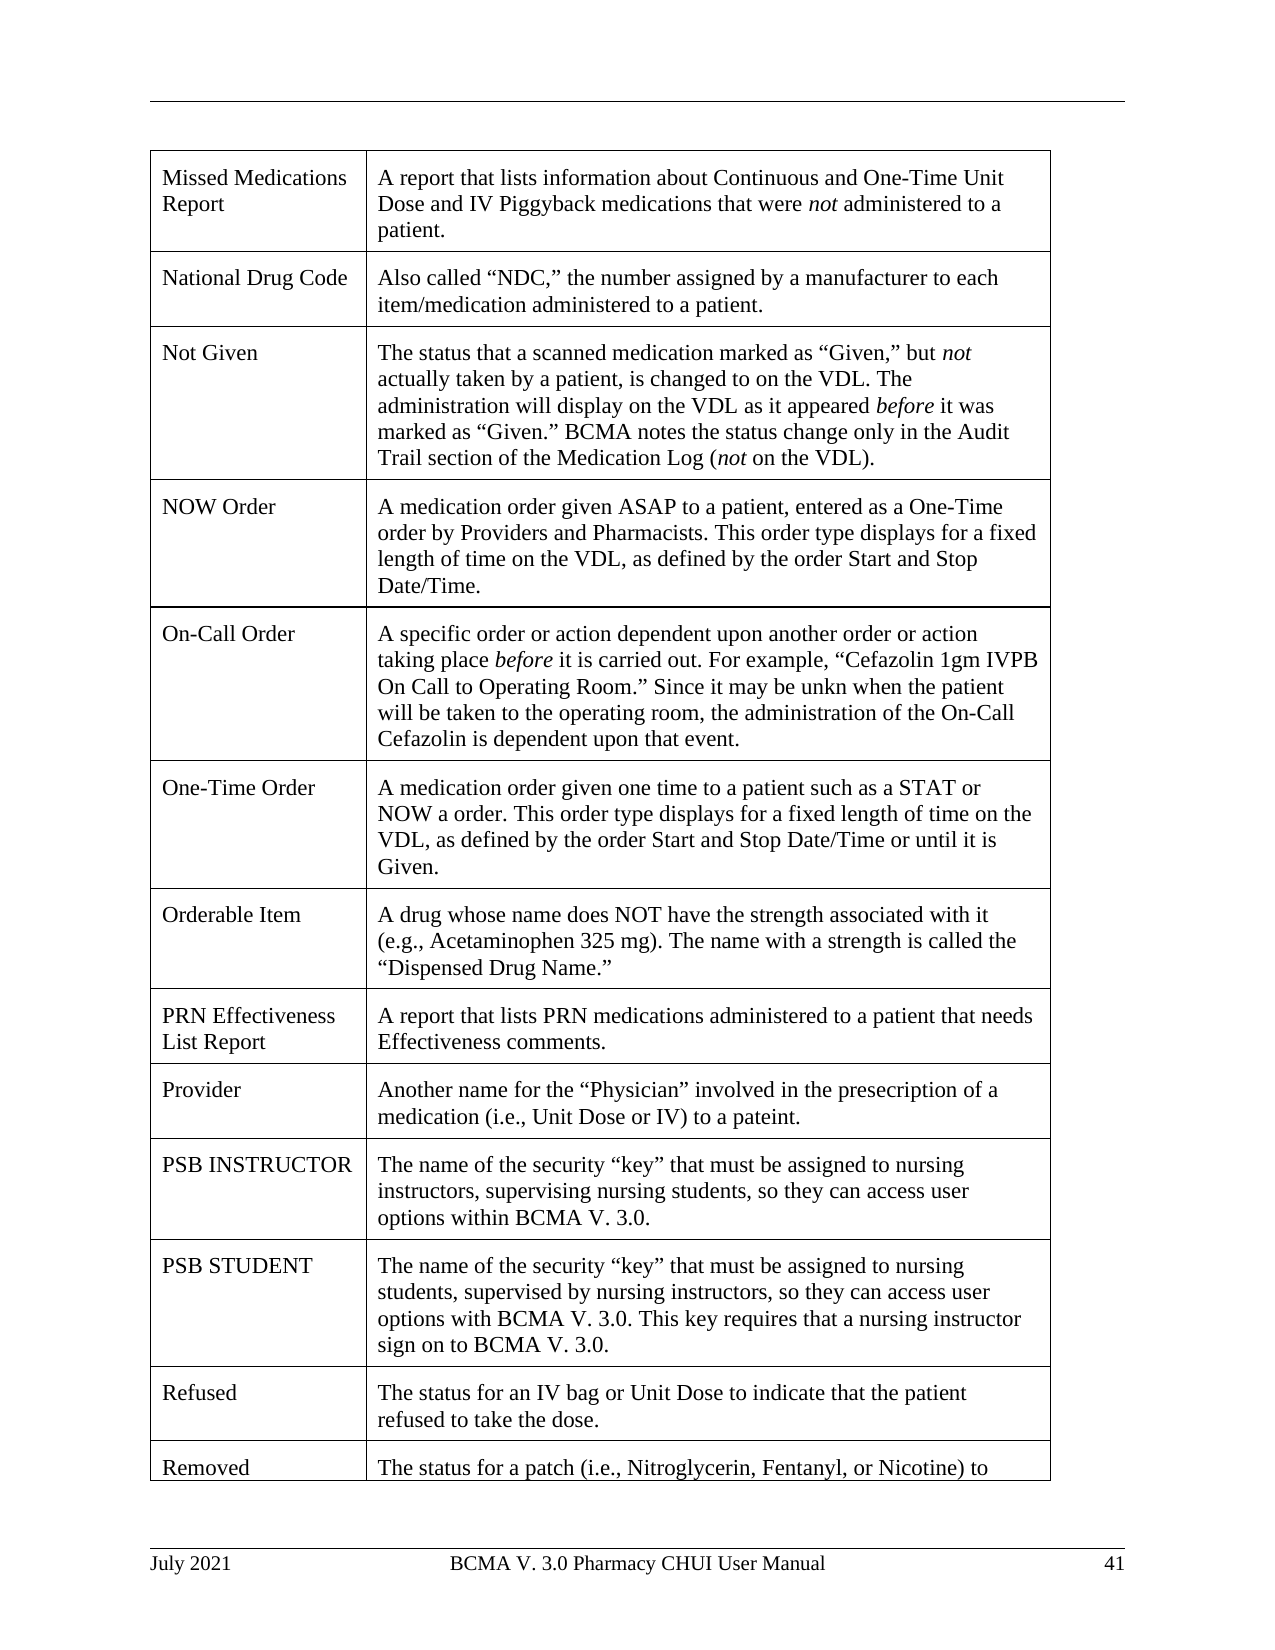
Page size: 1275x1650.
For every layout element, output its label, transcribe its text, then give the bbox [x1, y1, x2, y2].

table_cell The name of the security “key” that must be assigned to nursing instructors, supervising nursing students, so they can access user options within BCMA V. 3.0. [367, 1139, 1050, 1238]
table_cell PRN Effectiveness List Report [151, 989, 366, 1063]
table_cell Provider [151, 1064, 366, 1137]
table_cell One-Time Order [151, 761, 366, 887]
table_cell The status that a scanned medication marked as “Given,” but not actually taken by a patient, is changed to on the VDL. The administration will display on the VDL as it appeared before it was marked as “Given.” BCMA notes the status change only in the Audit Trail section of the Medication Log (not on the VDL). [367, 327, 1050, 479]
table_cell Not Given [151, 327, 366, 479]
table_cell PSB INSTRUCTOR [151, 1139, 366, 1238]
table_header A report that lists information about Continuous and One-Time Unit Dose and IV Piggyback medications that were not administered to a patient. [367, 151, 1050, 251]
table_cell On-Call Order [151, 608, 366, 760]
table_cell A specific order or action dependent upon another order or action taking place before it is carried out. For example, “Cefazolin 1gm IVPB On Call to Operating Room.” Since it may be unkn when the patient will be taken to the operating room, the administration of the On-Call Cefazolin is dependent upon that event. [367, 608, 1050, 760]
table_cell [367, 1441, 1050, 1480]
table_cell A drug whose name does NOT have the strength associated with it (e.g., Acetaminophen 325 mg). The name with a strength is called the “Dispensed Drug Name.” [367, 889, 1050, 988]
table_cell Refused [151, 1367, 366, 1440]
table_cell National Drug Code [151, 252, 366, 326]
table_cell Orderable Item [151, 889, 366, 988]
table_cell Another name for the “Physician” involved in the presecription of a medication (i.e., Unit Dose or IV) to a pateint. [367, 1064, 1050, 1137]
table_cell Removed [151, 1441, 366, 1480]
table_cell A report that lists PRN medications administered to a patient that needs Effectiveness comments. [367, 989, 1050, 1063]
table_cell Also called “NDC,” the number assigned by a manufacturer to each item/medication administered to a patient. [367, 252, 1050, 326]
table_cell The status for an IV bag or Unit Dose to indicate that the patient refused to take the dose. [367, 1367, 1050, 1440]
table_cell A medication order given one time to a patient such as a STAT or NOW a order. This order type displays for a fixed length of time on the VDL, as defined by the order Start and Stop Date/Time or until it is Given. [367, 761, 1050, 887]
table_header Missed Medications Report [151, 151, 366, 251]
table_cell NOW Order [151, 480, 366, 606]
table_cell PSB STUDENT [151, 1240, 366, 1366]
table_cell The name of the security “key” that must be assigned to nursing students, supervised by nursing instructors, so they can access user options with BCMA V. 3.0. This key requires that a nursing instructor sign on to BCMA V. 3.0. [367, 1240, 1050, 1366]
table_cell A medication order given ASAP to a patient, entered as a One-Time order by Providers and Pharmacists. This order type displays for a fixed length of time on the VDL, as defined by the order Start and Stop Date/Time. [367, 480, 1050, 606]
